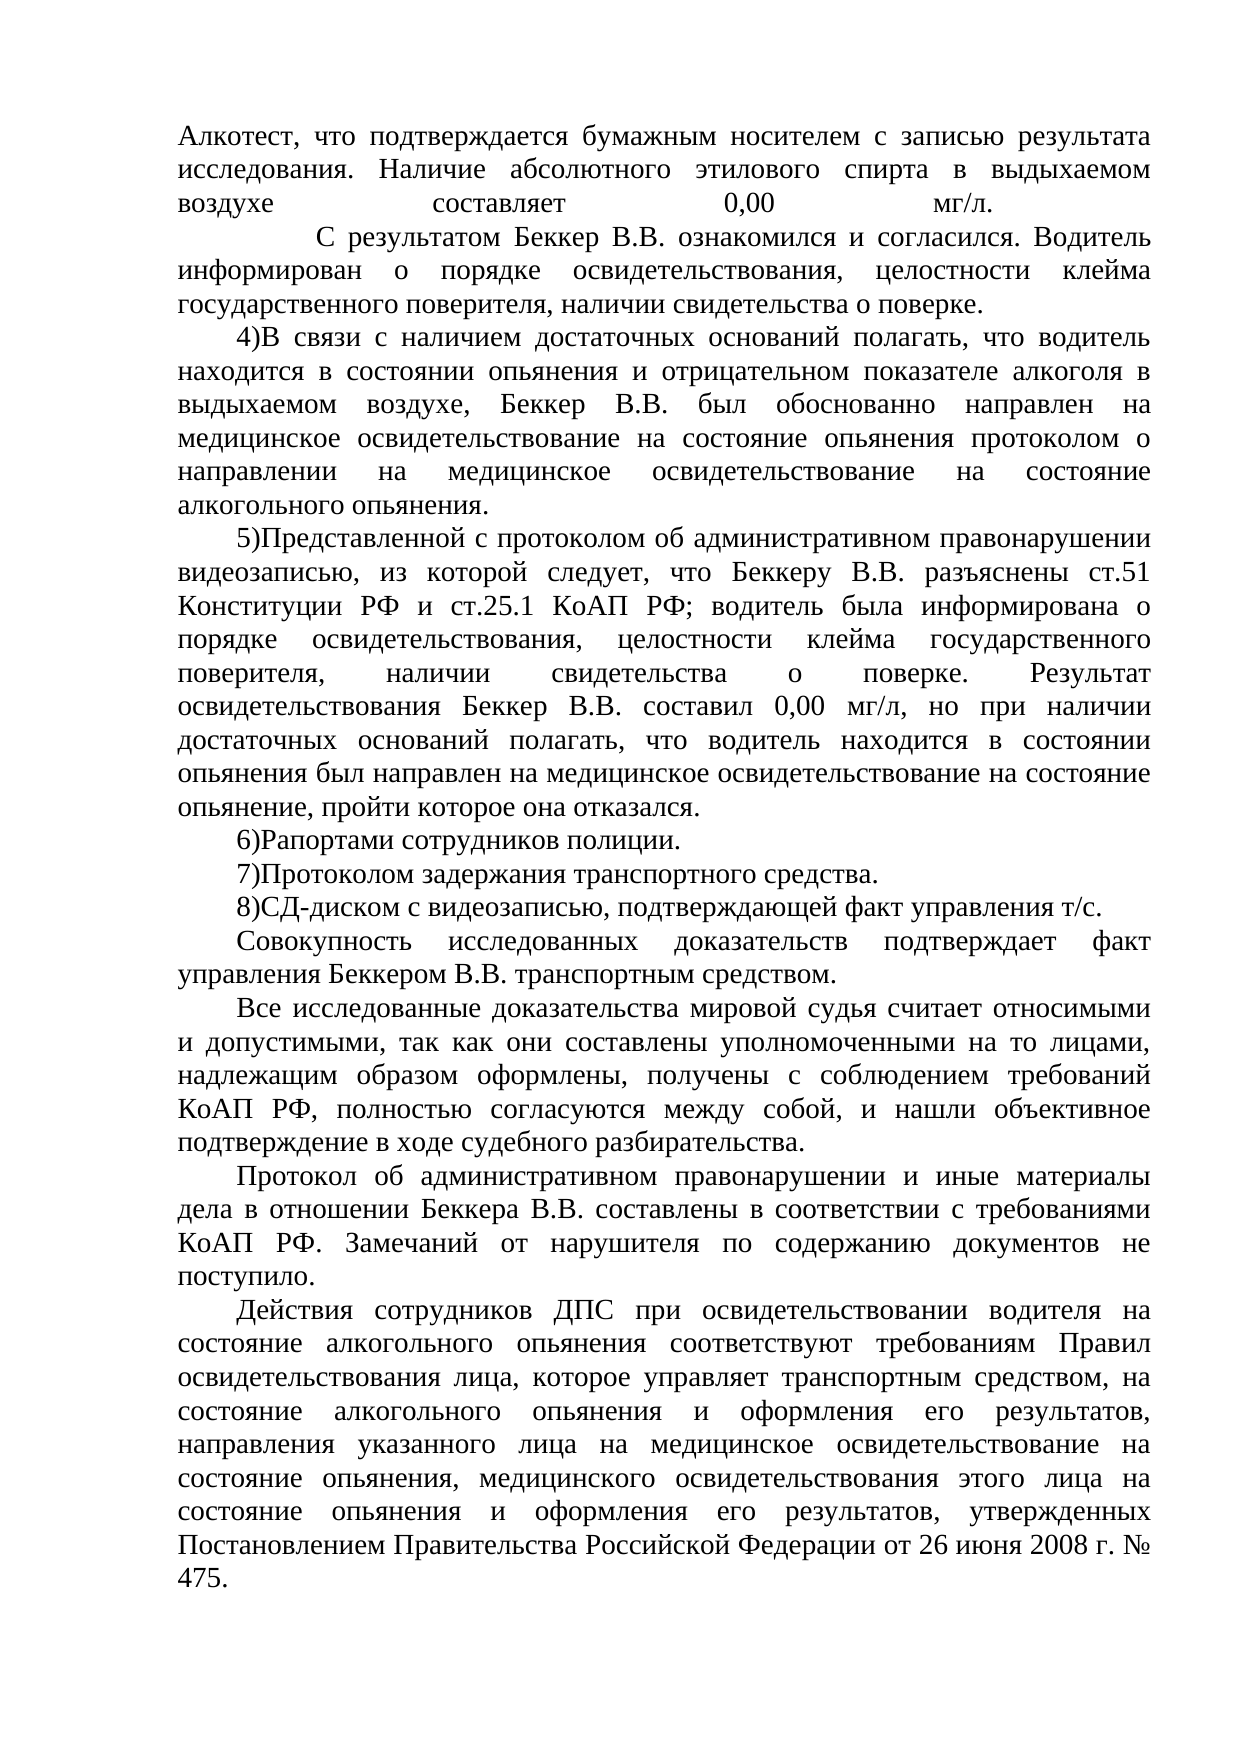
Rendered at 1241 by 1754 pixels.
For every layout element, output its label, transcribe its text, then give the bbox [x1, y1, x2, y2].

text Действия сотрудников ДПС при освидетельствовании водителя на состояние алкогольного опьянения соответствуют требованиям Правил освидетельствования лица, которое управляет транспортным средством, на состояние алкогольного опьянения и оформления его результатов, направления указанного лица на медицинское освидетельствование на состояние опьянения, медицинского освидетельствования этого лица на состояние опьянения и оформления его результатов, утвержденных Постановлением Правительства Российской Федерации от 26 июня . № 475. [177, 1292, 1152, 1594]
text 7)Протоколом задержания транспортного средства. [177, 856, 1152, 889]
text 4)В связи с наличием достаточных оснований полагать, что водитель находится в состоянии опьянения и отрицательном показателе алкоголя в выдыхаемом воздухе, Беккер В.В. был обоснованно направлен на медицинское освидетельствование на состояние опьянения протоколом о направлении на медицинское освидетельствование на состояние алкогольного опьянения. [177, 319, 1152, 521]
text 8)СД-диском с видеозаписью, подтверждающей факт управления т/с. [177, 889, 1152, 923]
text 6)Рапортами сотрудников полиции. [177, 822, 1152, 856]
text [177, 118, 1152, 319]
text 5)Представленной с протоколом об административном правонарушении видеозаписью, из которой следует, что Беккеру В.В. разъяснены ст.51 Конституции РФ и ст.25.1 КоАП РФ; водитель была информирована о порядке освидетельствования, целостности клейма государственного поверителя, наличии свидетельства о поверке. Результат освидетельствования Беккер В.В. составил 0,00 мг/л, но при наличии достаточных оснований полагать, что водитель находится в состоянии опьянения был направлен на медицинское освидетельствование на состояние опьянение, пройти которое она отказался. [177, 521, 1152, 822]
text Протокол об административном правонарушении и иные материалы дела в отношении Беккера В.В. составлены в соответствии с требованиями КоАП РФ. Замечаний от нарушителя по содержанию документов не поступило. [177, 1158, 1152, 1292]
text Все исследованные доказательства мировой судья считает относимыми и допустимыми, так как они составлены уполномоченными на то лицами, надлежащим образом оформлены, получены с соблюдением требований КоАП РФ, полностью согласуются между собой, и нашли объективное подтверждение в ходе судебного разбирательства. [177, 990, 1152, 1158]
text Совокупность исследованных доказательств подтверждает факт управления Беккером В.В. транспортным средством. [177, 923, 1152, 990]
